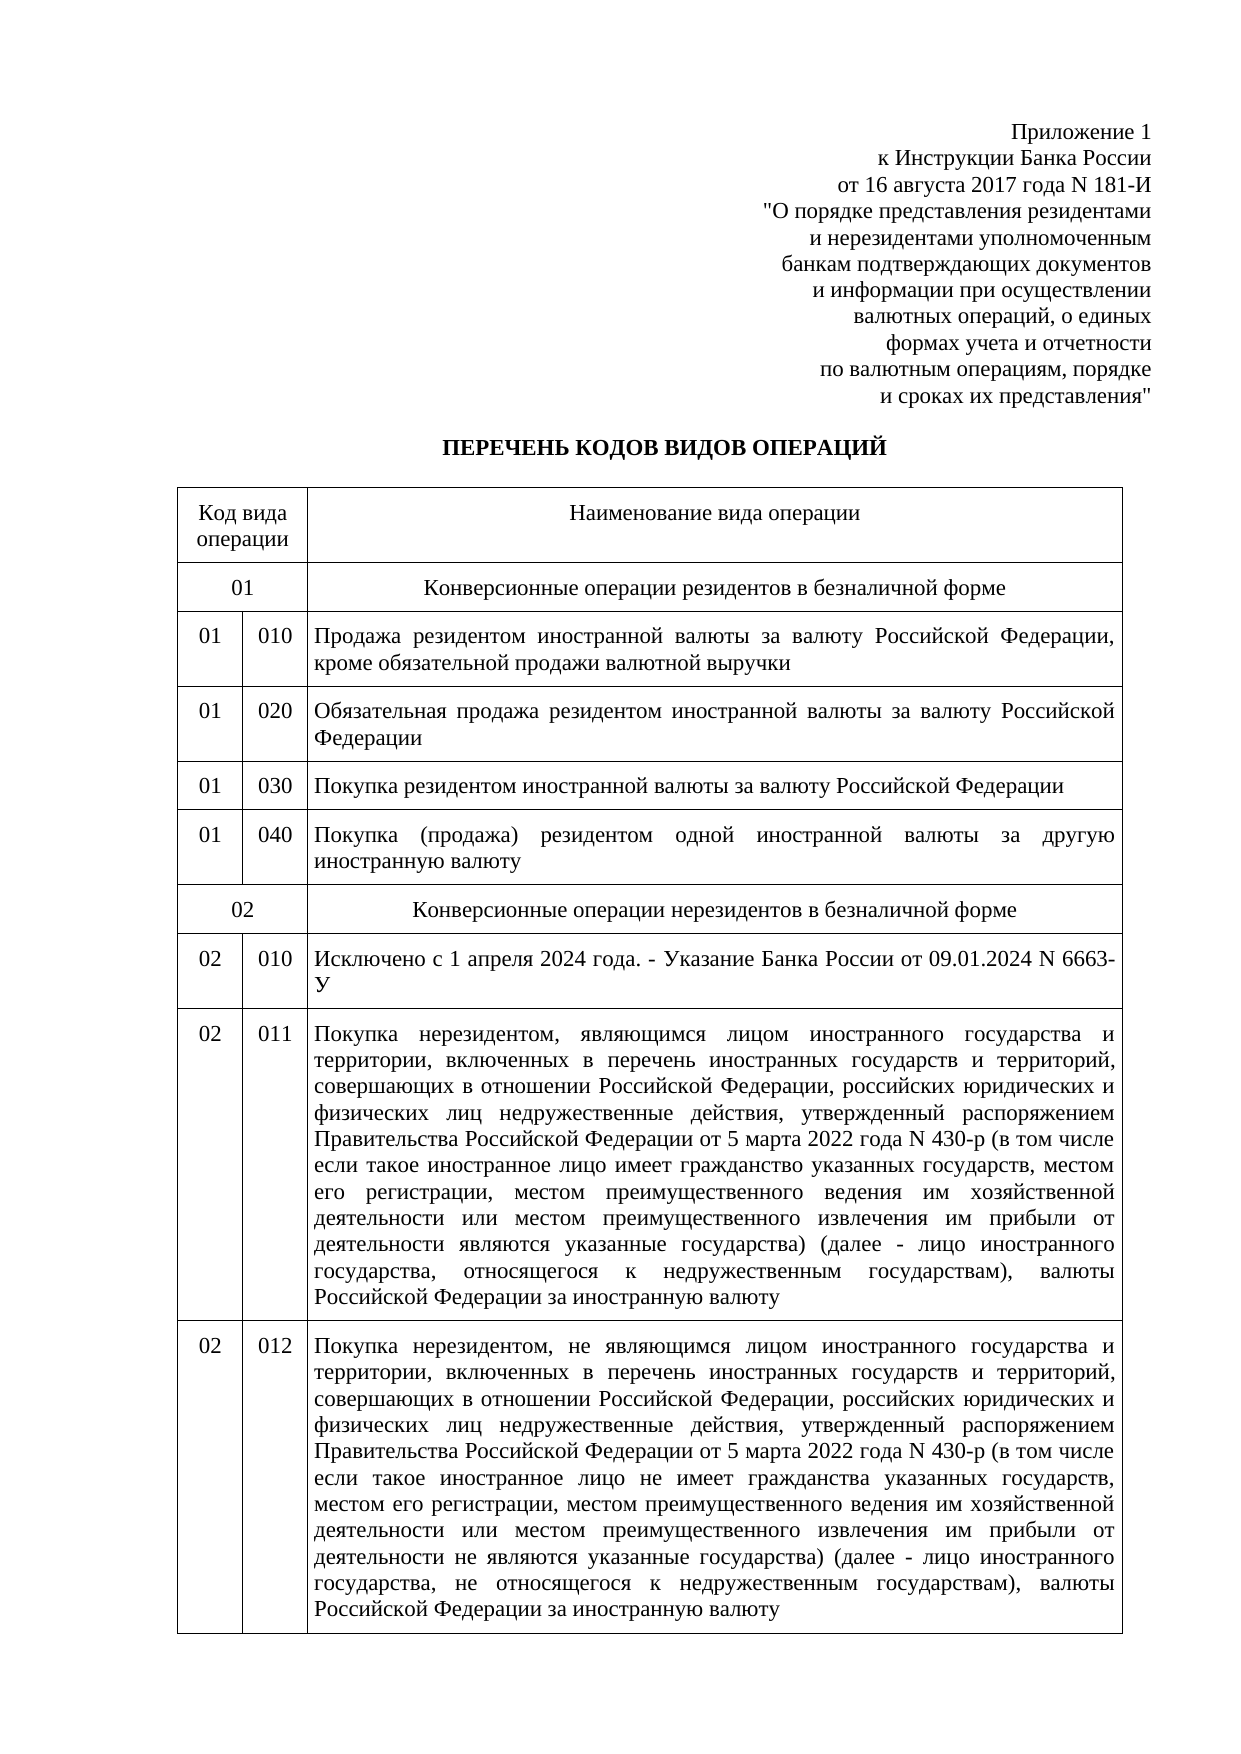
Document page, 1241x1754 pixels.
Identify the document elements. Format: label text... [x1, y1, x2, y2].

text "О порядке представления резидентами [177, 197, 1152, 223]
text валютных операций, о единых [177, 303, 1152, 329]
table_cell Покупка нерезидентом, являющимся лицом иностранного государства и территории, включенных в перечень иностранных государств и территорий, совершающих в отношении Российской Федерации, российских юридических и физических лиц недружественные действия, утвержденный распоряжением Правительства Российской Федерации от 5 марта 2022 года N 430-р (в том числе если такое иностранное лицо имеет гражданство указанных государств, местом его регистрации, местом преимущественного ведения им хозяйственной деятельности или местом преимущественного извлечения им прибыли от деятельности являются указанные государства) (далее - лицо иностранного государства, относящегося к недружественным государствам), валюты Российской Федерации за иностранную валюту [308, 1009, 1122, 1320]
table_cell 040 [243, 810, 307, 884]
table_cell 020 [243, 687, 307, 761]
text и информации при осуществлении [177, 276, 1152, 303]
text банкам подтверждающих документов [177, 250, 1152, 276]
table_cell 01 [178, 612, 242, 686]
table_cell Обязательная продажа резидентом иностранной валюты за валюту Российской Федерации [308, 687, 1122, 761]
table_cell 010 [243, 612, 307, 686]
table_cell Покупка резидентом иностранной валюты за валюту Российской Федерации [308, 762, 1122, 809]
text по валютным операциям, порядке [177, 355, 1152, 382]
table_cell 01 [178, 762, 242, 809]
table_cell Продажа резидентом иностранной валюты за валюту Российской Федерации, кроме обязательной продажи валютной выручки [308, 612, 1122, 686]
table_cell 01 [178, 810, 242, 884]
table_header Код вида операции [178, 488, 307, 562]
text и нерезидентами уполномоченным [177, 223, 1152, 250]
table_cell 030 [243, 762, 307, 809]
table_cell 010 [243, 934, 307, 1008]
table_cell 02 [178, 1321, 242, 1632]
table_cell 02 [178, 1009, 242, 1320]
table_cell 02 [178, 934, 242, 1008]
table_cell 011 [243, 1009, 307, 1320]
text формах учета и отчетности [177, 329, 1152, 355]
table_cell Покупка нерезидентом, не являющимся лицом иностранного государства и территории, включенных в перечень иностранных государств и территорий, совершающих в отношении Российской Федерации, российских юридических и физических лиц недружественные действия, утвержденный распоряжением Правительства Российской Федерации от 5 марта 2022 года N 430-р (в том числе если такое иностранное лицо не имеет гражданства указанных государств, местом его регистрации, местом преимущественного ведения им хозяйственной деятельности или местом преимущественного извлечения им прибыли от деятельности не являются указанные государства) (далее - лицо иностранного государства, не относящегося к недружественным государствам), валюты Российской Федерации за иностранную валюту [308, 1321, 1122, 1632]
table_cell Конверсионные операции нерезидентов в безналичной форме [308, 885, 1122, 933]
text и сроках их представления" [177, 382, 1152, 408]
table_cell Исключено с 1 апреля 2024 года. - Указание Банка России от 09.01.2024 N 6663-У [308, 934, 1122, 1008]
table_cell 01 [178, 687, 242, 761]
table_cell 01 [178, 563, 307, 611]
table_header Наименование вида операции [308, 488, 1122, 562]
text к Инструкции Банка России [177, 144, 1152, 171]
text Приложение 1 [177, 118, 1152, 144]
table_cell 02 [178, 885, 307, 933]
table_cell 012 [243, 1321, 307, 1632]
title ПЕРЕЧЕНЬ КОДОВ ВИДОВ ОПЕРАЦИЙ [177, 434, 1152, 461]
text от 16 августа 2017 года N 181-И [177, 171, 1152, 197]
table_cell Покупка (продажа) резидентом одной иностранной валюты за другую иностранную валюту [308, 810, 1122, 884]
table_cell Конверсионные операции резидентов в безналичной форме [308, 563, 1122, 611]
